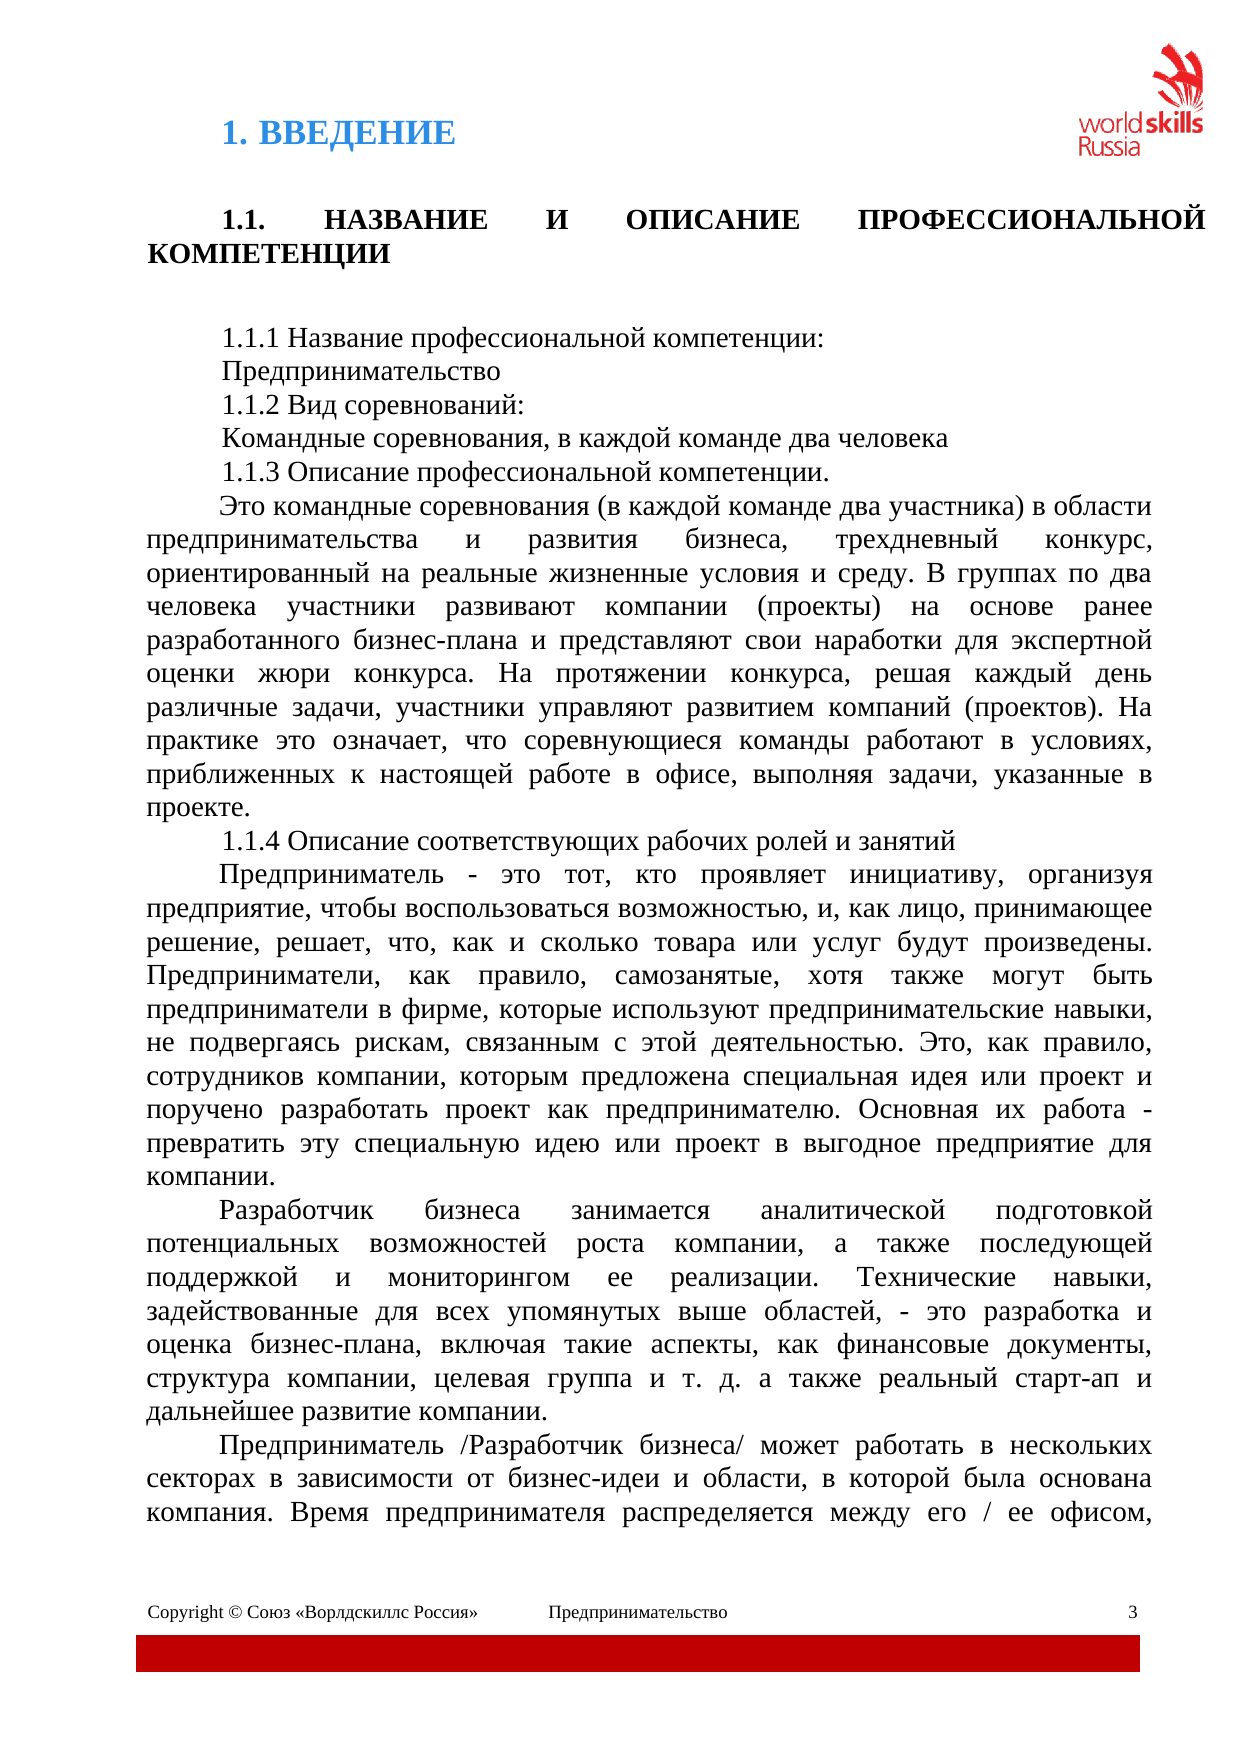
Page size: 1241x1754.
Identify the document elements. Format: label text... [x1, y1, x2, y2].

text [146, 1427, 1153, 1527]
text 1.1.1 Название профессиональной компетенции: [221, 320, 1153, 353]
subtitle 1.1. НАЗВАНИЕ И ОПИСАНИЕ ПРОФЕССИОНАЛЬНОЙ КОМПЕТЕНЦИИ [147, 202, 1206, 269]
text 1.1.3 Описание профессиональной компетенции. [221, 454, 1153, 488]
picture [1078, 152, 1203, 156]
text Предприниматель - это тот, кто проявляет инициативу, организуя предприятие, чтобы воспользоваться возможностью, и, как лицо, принимающее решение, решает, что, как и сколько товара или услуг будут произведены. Предприниматели, как правило, самозанятые, хотя также могут быть предприниматели в фирме, которые используют предпринимательские навыки, не подвергаясь рискам, связанным с этой деятельностью. Это, как правило, сотрудников компании, которым предложена специальная идея или проект и поручено разработать проект как предпринимателю. Основная их работа - превратить эту специальную идею или проект в выгодное предприятие для компании. [146, 857, 1153, 1192]
text Предпринимательство [221, 353, 1153, 387]
text Разработчик бизнеса занимается аналитической подготовкой потенциальных возможностей роста компании, а также последующей поддержкой и мониторингом ее реализации. Технические навыки, задействованные для всех упомянутых выше областей, - это разработка и оценка бизнес-плана, включая такие аспекты, как финансовые документы, структура компании, целевая группа и т. д. а также реальный старт-ап и дальнейшее развитие компании. [146, 1192, 1153, 1427]
text Это командные соревнования (в каждой команде два участника) в области предпринимательства и развития бизнеса, трехдневный конкурс, ориентированный на реальные жизненные условия и среду. В группах по два человека участники развивают компании (проекты) на основе ранее разработанного бизнес-плана и представляют свои наработки для экспертной оценки жюри конкурса. На протяжении конкурса, решая каждый день различные задачи, участники управляют развитием компаний (проектов). На практике это означает, что соревнующиеся команды работают в условиях, приближенных к настоящей работе в офисе, выполняя задачи, указанные в проекте. [146, 488, 1153, 823]
subtitle ВВЕДЕНИЕ [221, 111, 1206, 152]
text Командные соревнования, в каждой команде два человека [221, 421, 1153, 454]
text 1.1.4 Описание соответствующих рабочих ролей и занятий [221, 823, 1153, 857]
text 1.1.2 Вид соревнований: [221, 387, 1153, 421]
picture [1078, 42, 1203, 111]
